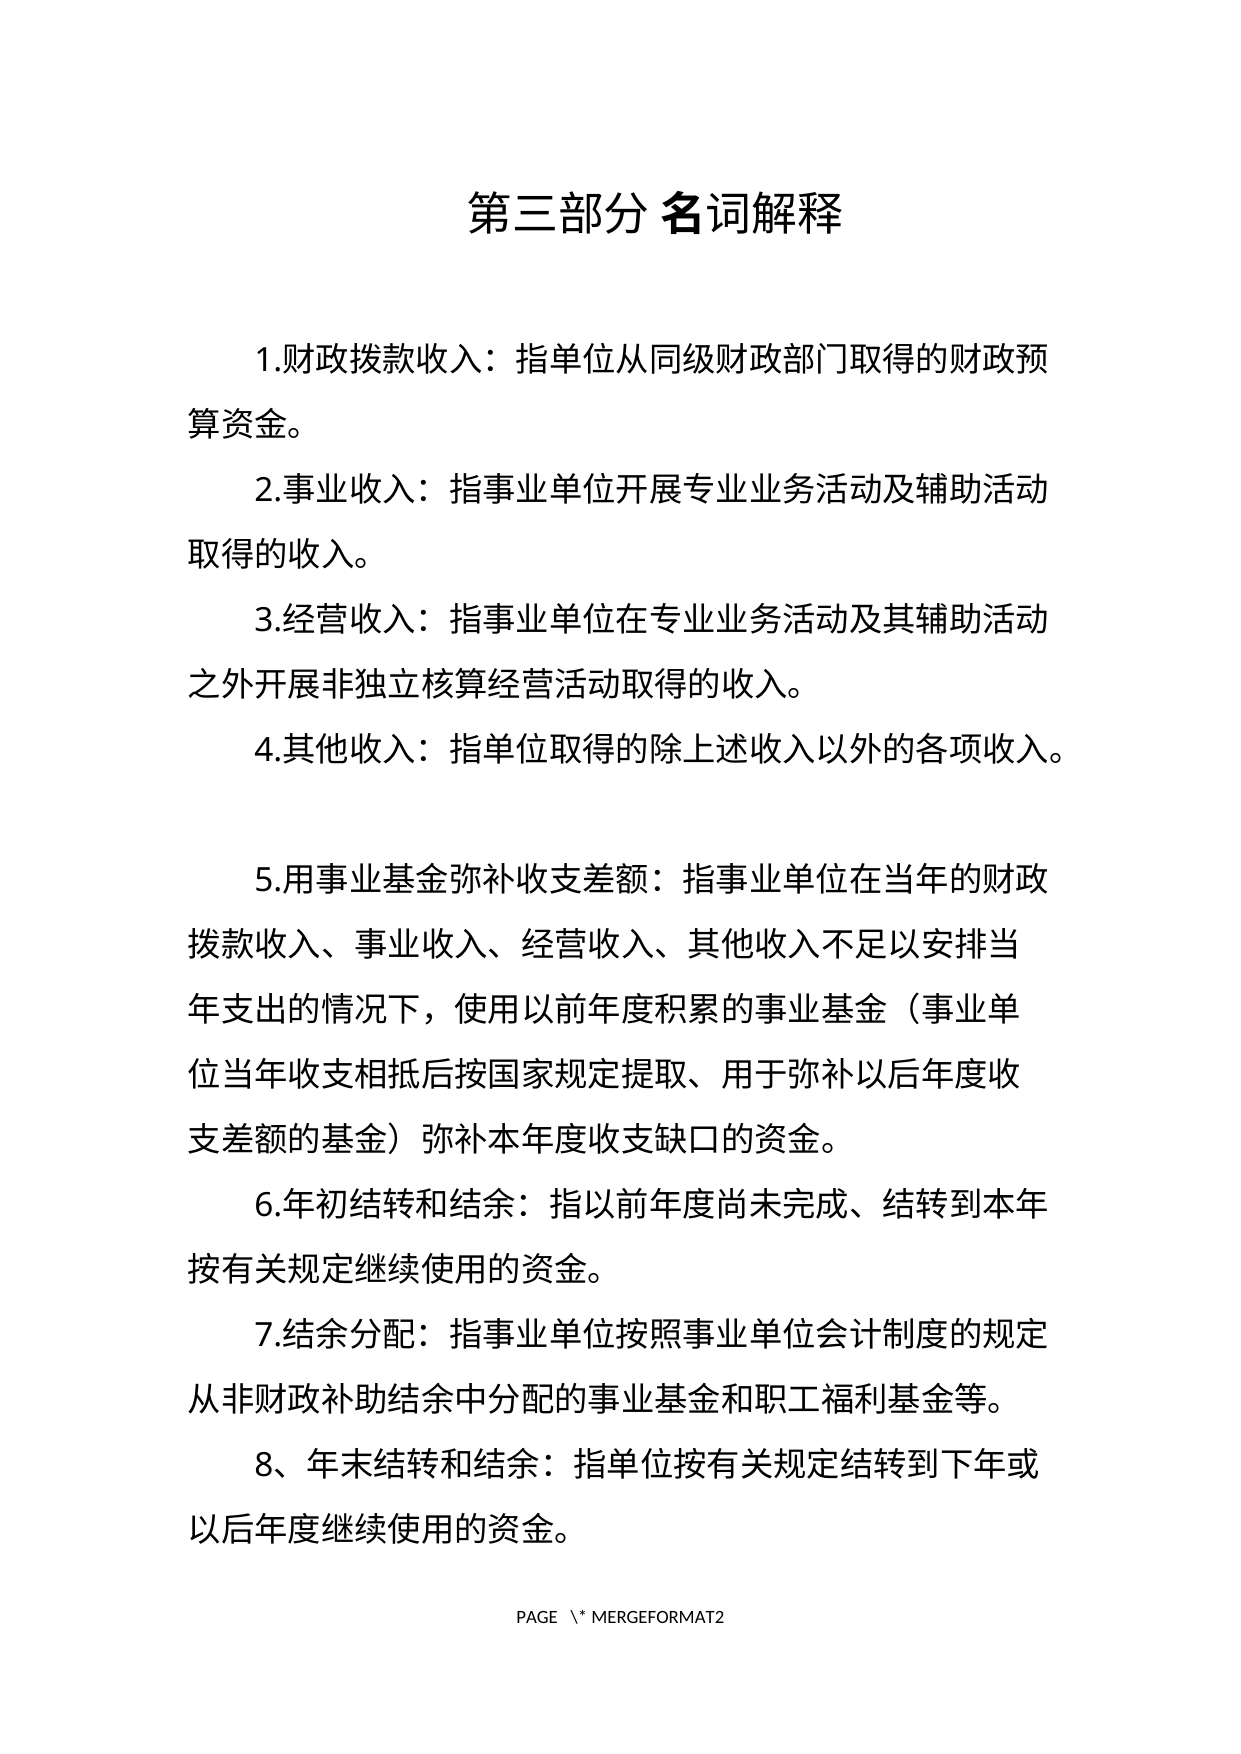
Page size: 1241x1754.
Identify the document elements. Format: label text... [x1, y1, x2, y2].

text 2.事业收入：指事业单位开展专业业务活动及辅助活动取得的收入。 [187, 454, 1053, 584]
text 4.其他收入：指单位取得的除上述收入以外的各项收入。 [187, 714, 1053, 844]
list 名词解释 [187, 162, 1053, 259]
text 8、年末结转和结余：指单位按有关规定结转到下年或以后年度继续使用的资金。 [187, 1429, 1053, 1559]
text 6.年初结转和结余：指以前年度尚未完成、结转到本年按有关规定继续使用的资金。 [187, 1169, 1053, 1299]
text 3.经营收入：指事业单位在专业业务活动及其辅助活动之外开展非独立核算经营活动取得的收入。 [187, 584, 1053, 714]
text 5.用事业基金弥补收支差额：指事业单位在当年的财政拨款收入、事业收入、经营收入、其他收入不足以安排当年支出的情况下，使用以前年度积累的事业基金（事业单位当年收支相抵后按国家规定提取、用于弥补以后年度收支差额的基金）弥补本年度收支缺口的资金。 [187, 844, 1053, 1169]
text 1.财政拨款收入：指单位从同级财政部门取得的财政预算资金。 [187, 324, 1053, 454]
text 7.结余分配：指事业单位按照事业单位会计制度的规定从非财政补助结余中分配的事业基金和职工福利基金等。 [187, 1299, 1053, 1429]
